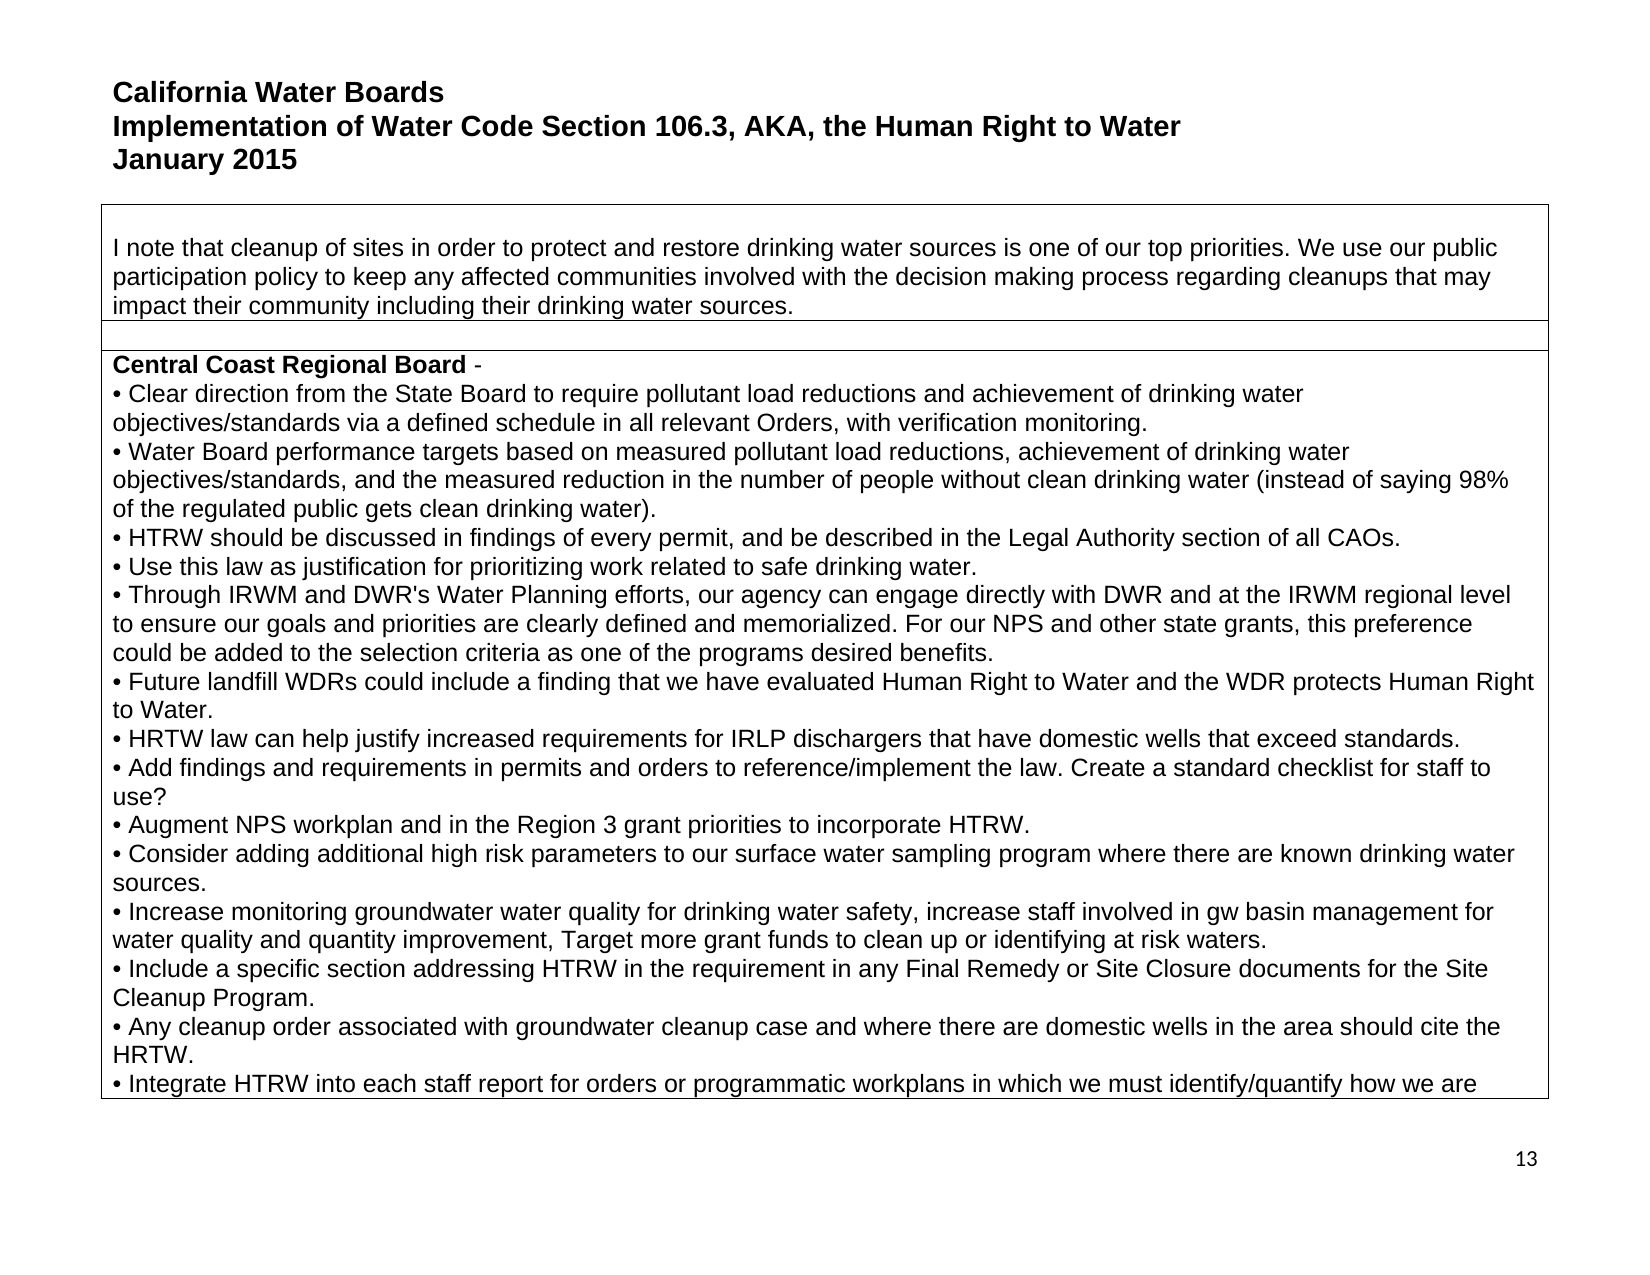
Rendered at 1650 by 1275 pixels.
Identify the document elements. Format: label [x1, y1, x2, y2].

table_cell [102, 351, 1548, 1098]
table_cell [102, 321, 1548, 349]
table_cell [102, 205, 1548, 320]
